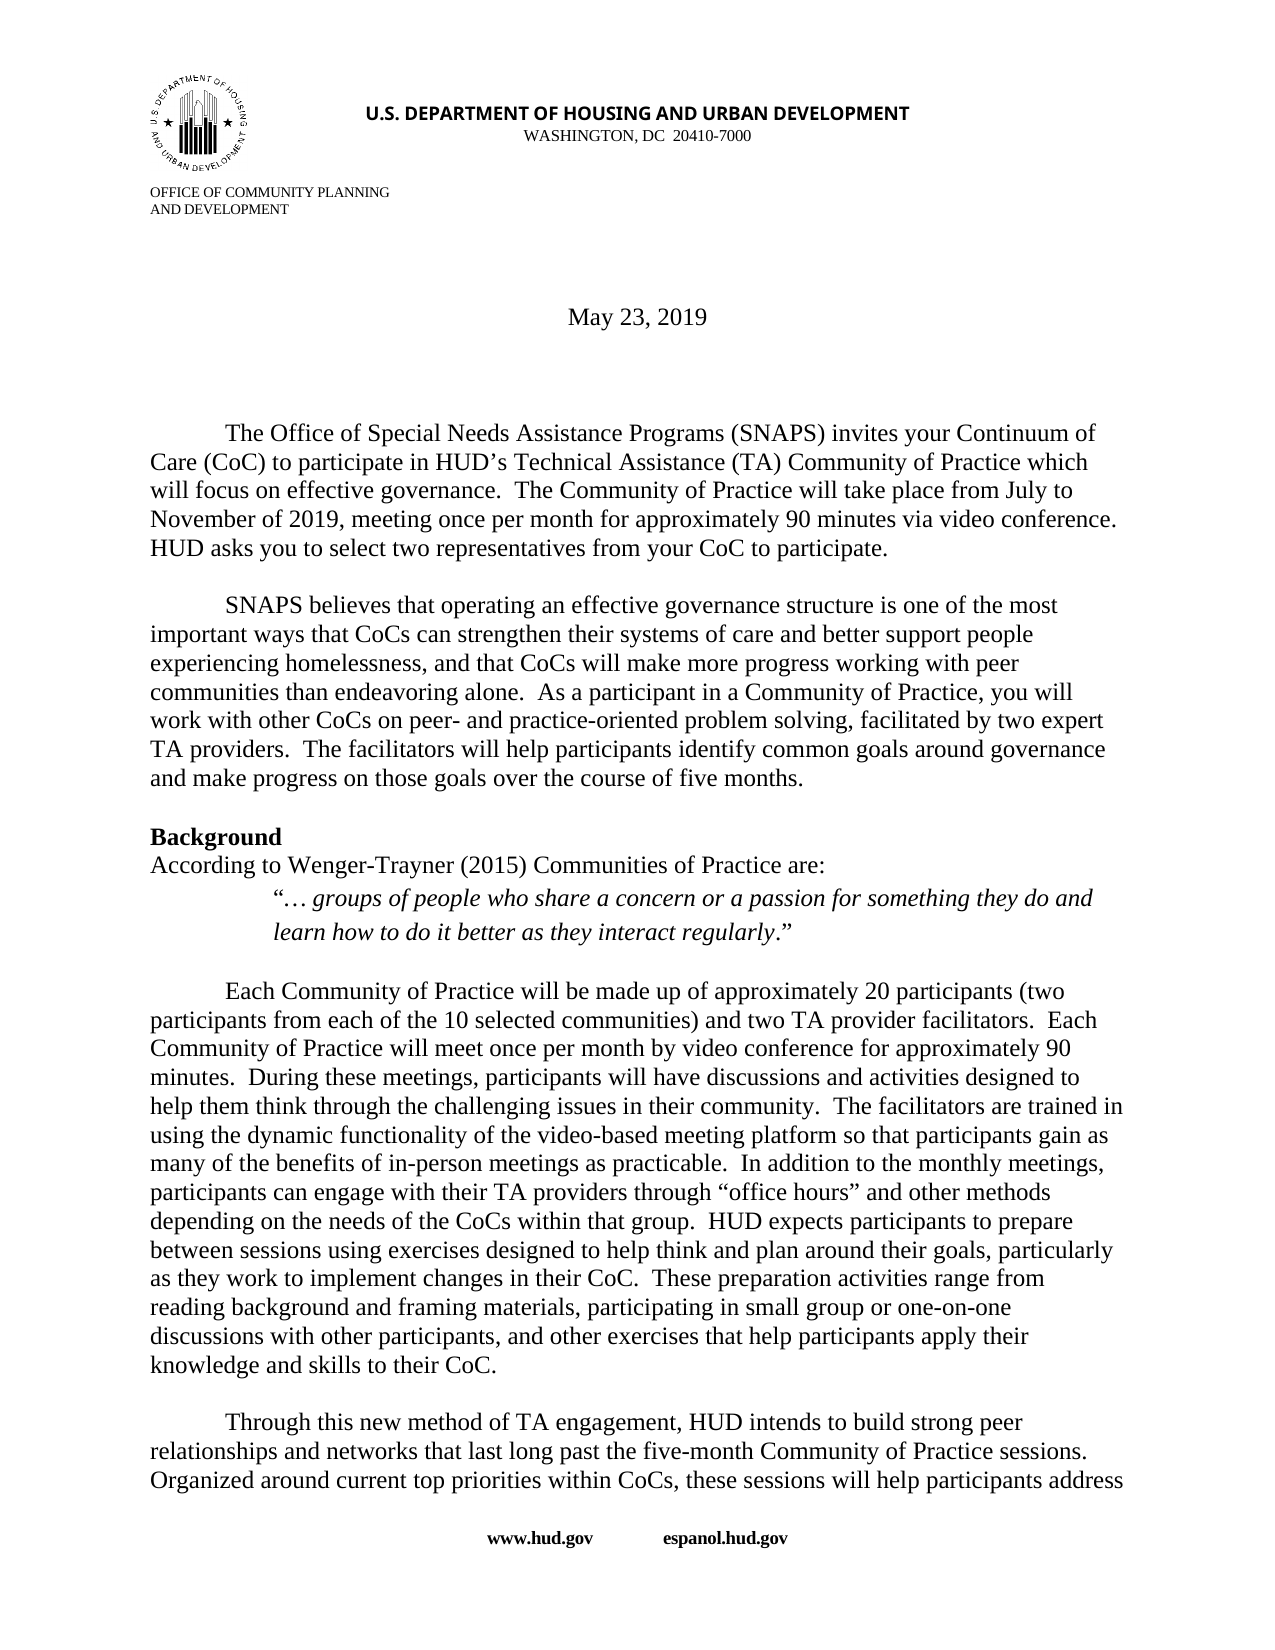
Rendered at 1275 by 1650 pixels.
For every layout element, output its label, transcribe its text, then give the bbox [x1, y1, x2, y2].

text “… groups of people who share a concern or a passion for something they do and learn how to do it better as they interact regularly.” [273, 883, 1125, 945]
text The Office of Special Needs Assistance Programs (SNAPS) invites your Continuum of Care (CoC) to participate in HUD’s Technical Assistance (TA) Community of Practice which will focus on effective governance. The Community of Practice will take place from July to November of 2019, meeting once per month for approximately 90 minutes via video conference. HUD asks you to select two representatives from your CoC to participate. [150, 418, 1125, 562]
text Background [150, 822, 1125, 851]
text SNAPS believes that operating an effective governance structure is one of the most important ways that CoCs can strengthen their systems of care and better support people experiencing homelessness, and that CoCs will make more progress working with peer communities than endeavoring alone. As a participant in a Community of Practice, you will work with other CoCs on peer- and practice-oriented problem solving, facilitated by two expert TA providers. The facilitators will help participants identify common goals around governance and make progress on those goals over the course of five months. [150, 590, 1125, 792]
text May 23, 2019 [150, 302, 1125, 331]
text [150, 1407, 1125, 1493]
text Each Community of Practice will be made up of approximately 20 participants (two participants from each of the 10 selected communities) and two TA provider facilitators. Each Community of Practice will meet once per month by video conference for approximately 90 minutes. During these meetings, participants will have discussions and activities designed to help them think through the challenging issues in their community. The facilitators are trained in using the dynamic functionality of the video-based meeting platform so that participants gain as many of the benefits of in-person meetings as practicable. In addition to the monthly meetings, participants can engage with their TA providers through “office hours” and other methods depending on the needs of the CoCs within that group. HUD expects participants to prepare between sessions using exercises designed to help think and plan around their goals, particularly as they work to implement changes in their CoC. These preparation activities range from reading background and framing materials, participating in small group or one-on-one discussions with other participants, and other exercises that help participants apply their knowledge and skills to their CoC. [150, 976, 1125, 1378]
text According to Wenger-Trayner (2015) Communities of Practice are: [150, 851, 1125, 879]
